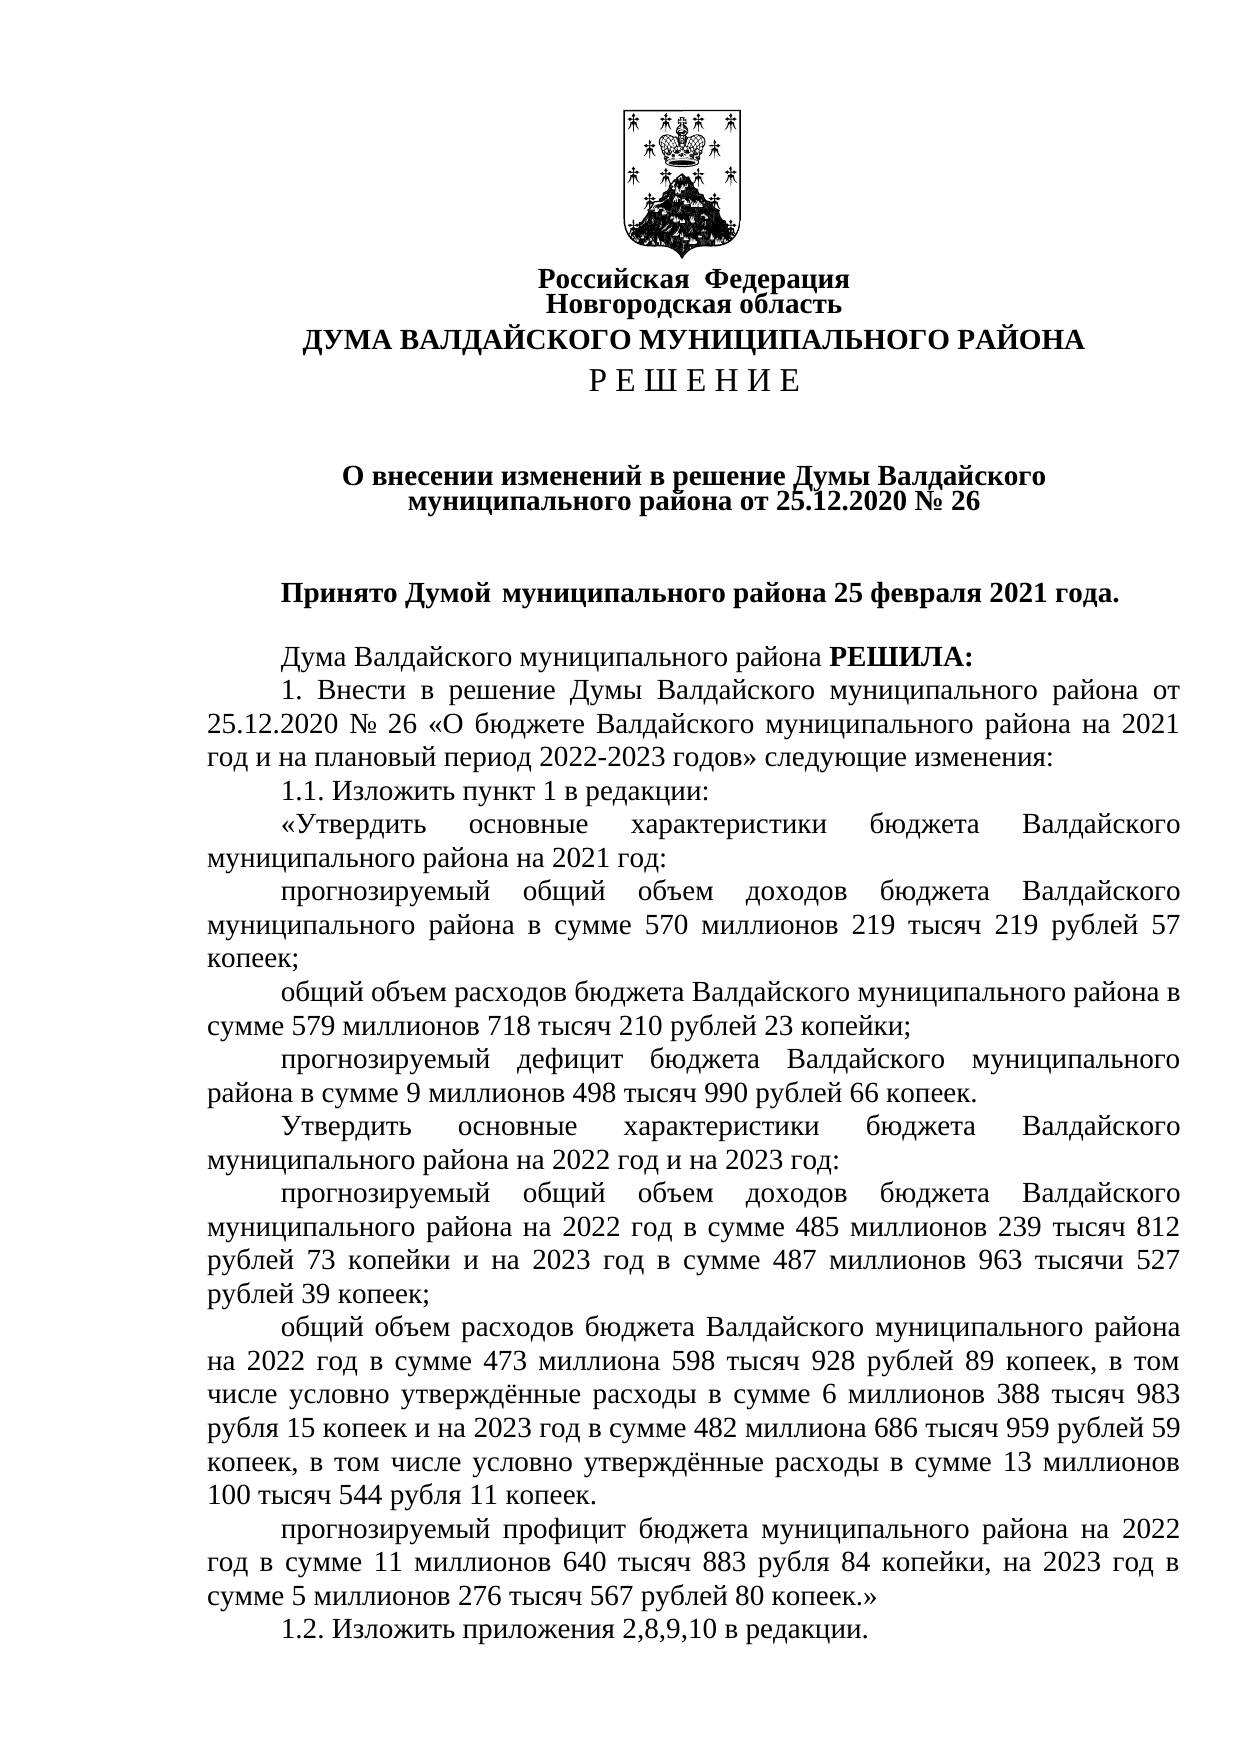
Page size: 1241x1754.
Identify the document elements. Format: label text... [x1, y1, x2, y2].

text прогнозируемый общий объем доходов бюджета Валдайского муниципального района в сумме 570 миллионов 219 тысяч 219 рублей 57 копеек; [207, 873, 1181, 974]
text Утвердить основные характеристики бюджета Валдайского муниципального района на 2022 год и на 2023 год: [207, 1108, 1181, 1175]
subtitle Новгородская область [207, 293, 1181, 318]
text муниципального района от 25.12.2020 № 26 [207, 490, 1181, 515]
text ДУМА ВАЛДАЙСКОГО МУНИЦИПАЛЬНОГО РАЙОНА [207, 322, 1181, 356]
text Российская Федерация [207, 268, 1181, 293]
text 1.2. Изложить приложения 2,8,9,10 в редакции. [207, 1611, 1181, 1645]
text прогнозируемый общий объем доходов бюджета Валдайского муниципального района на 2022 год в сумме 485 миллионов 239 тысяч 812 рублей 73 копейки и на 2023 год в сумме 487 миллионов 963 тысячи 527 рублей 39 копеек; [207, 1175, 1181, 1309]
text О внесении изменений в решение Думы Валдайского [207, 465, 1181, 490]
text общий объем расходов бюджета Валдайского муниципального района на 2022 год в сумме 473 миллиона 598 тысяч 928 рублей 89 копеек, в том числе условно утверждённые расходы в сумме 6 миллионов 388 тысяч 983 рубля 15 копеек и на 2023 год в сумме 482 миллиона 686 тысяч 959 рублей 59 копеек, в том числе условно утверждённые расходы в сумме 13 миллионов 100 тысяч 544 рубля 11 копеек. [207, 1309, 1181, 1511]
subtitle Р Е Ш Е Н И Е [207, 360, 1181, 398]
text 1. Внести в решение Думы Валдайского муниципального района от 25.12.2020 № 26 «О бюджете Валдайского муниципального района на 2021 год и на плановый период 2022-2023 годов» следующие изменения: [207, 672, 1181, 773]
text прогнозируемый дефицит бюджета Валдайского муниципального района в сумме 9 миллионов 498 тысяч 990 рублей 66 копеек. [207, 1041, 1181, 1108]
text «Утвердить основные характеристики бюджета Валдайского муниципального района на 2021 год: [207, 806, 1181, 873]
text общий объем расходов бюджета Валдайского муниципального района в сумме 579 миллионов 718 тысяч 210 рублей 23 копейки; [207, 974, 1181, 1041]
text Принято Думой муниципального района 25 февраля 2021 года. [207, 582, 878, 607]
text Дума Валдайского муниципального района РЕШИЛА: [207, 639, 1181, 672]
text прогнозируемый профицит бюджета муниципального района на 2022 год в сумме 11 миллионов 640 тысяч 883 рубля 84 копейки, на 2023 год в сумме 5 миллионов 276 тысяч 567 рублей 80 копеек.» [207, 1511, 1181, 1611]
text 1.1. Изложить пункт 1 в редакции: [207, 773, 1181, 806]
text Принято Думой муниципального района 25 февраля 2021 года. [882, 582, 1181, 607]
